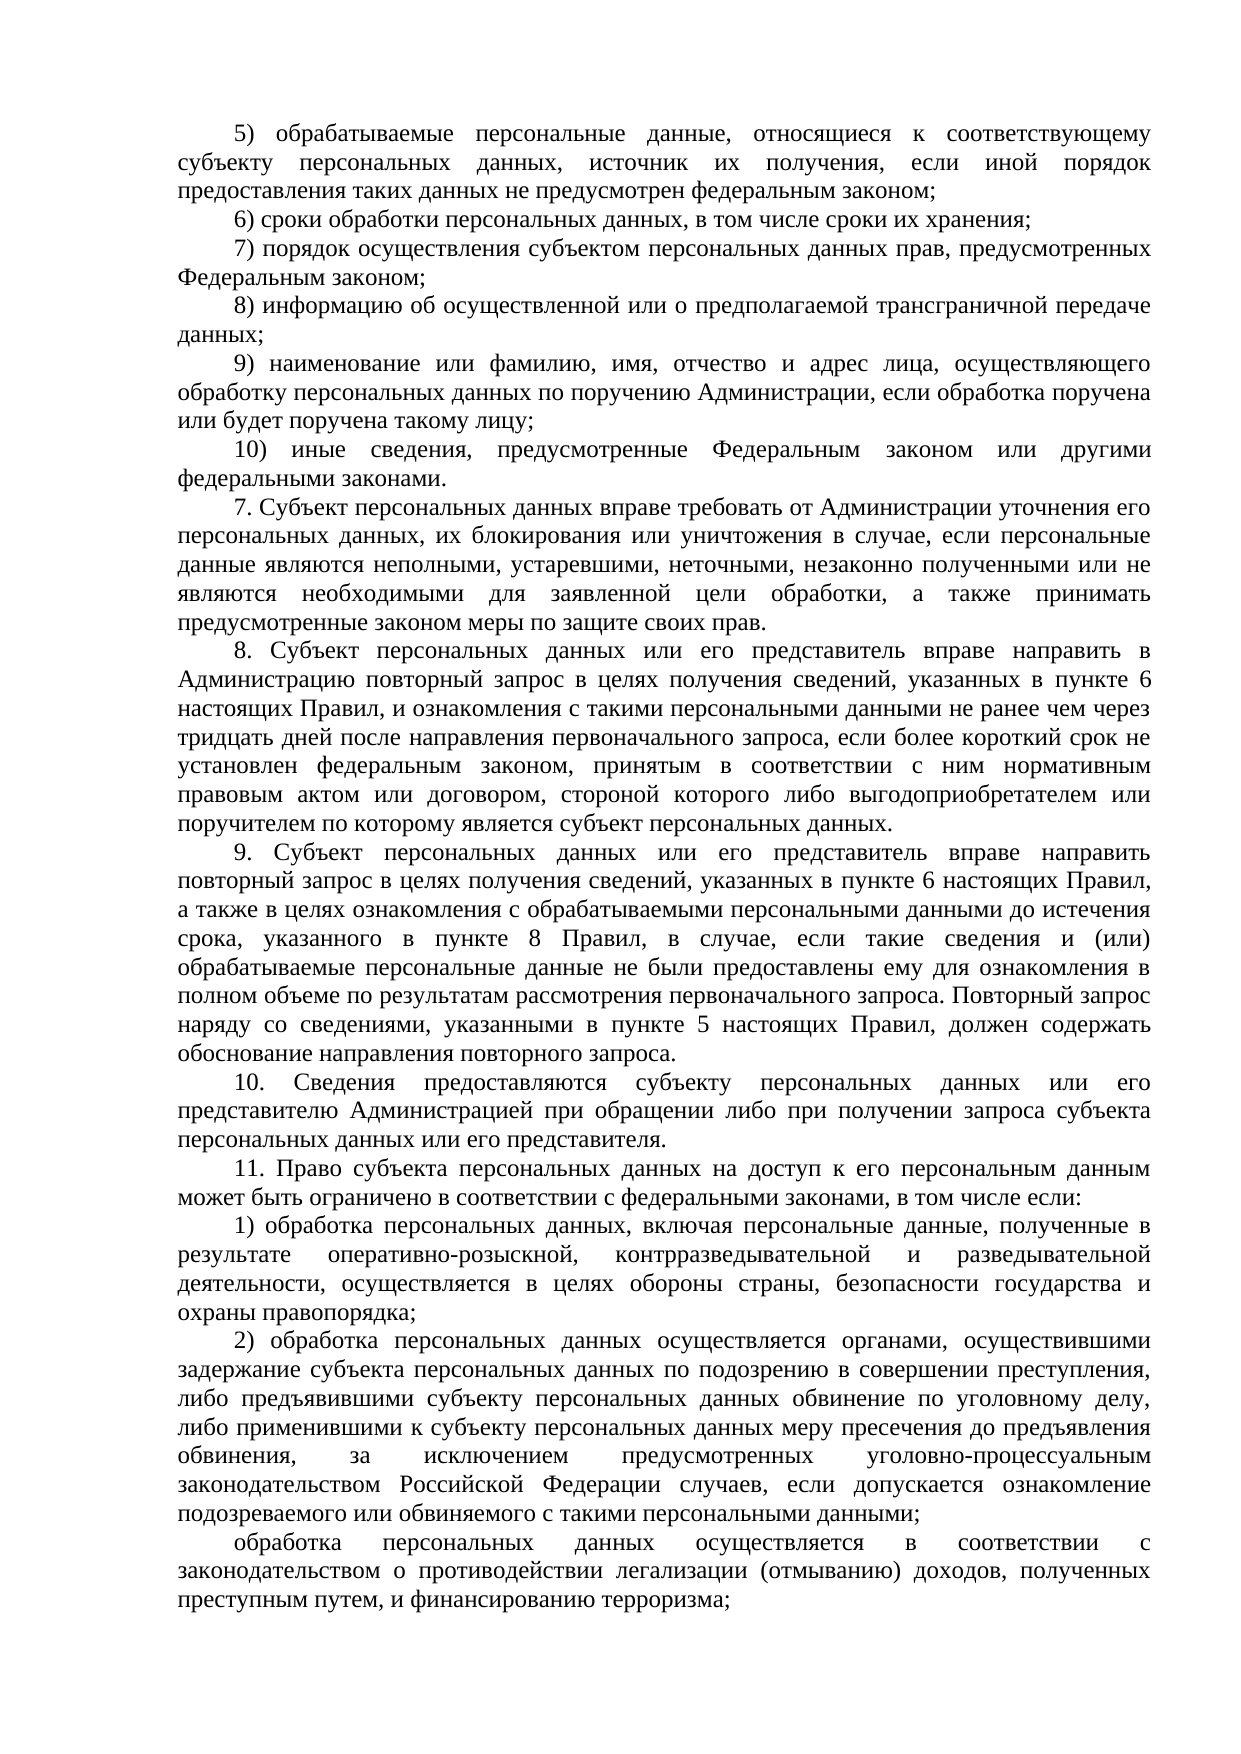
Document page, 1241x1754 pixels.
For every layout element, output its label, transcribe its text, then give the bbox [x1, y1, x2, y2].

text 6) сроки обработки персональных данных, в том числе сроки их хранения; [177, 204, 1152, 233]
text 10. Сведения предоставляются субъекту персональных данных или его представителю Администрацией при обращении либо при получении запроса субъекта персональных данных или его представителя. [177, 1067, 1152, 1153]
text 8. Субъект персональных данных или его представитель вправе направить в Администрацию повторный запрос в целях получения сведений, указанных в пункте 6 настоящих Правил, и ознакомления с такими персональными данными не ранее чем через тридцать дней после направления первоначального запроса, если более короткий срок не установлен федеральным законом, принятым в соответствии с ним нормативным правовым актом или договором, стороной которого либо выгодоприобретателем или поручителем по которому является субъект персональных данных. [177, 636, 1152, 837]
text 1) обработка персональных данных, включая персональные данные, полученные в результате оперативно-розыскной, контрразведывательной и разведывательной деятельности, осуществляется в целях обороны страны, безопасности государства и охраны правопорядка; [177, 1211, 1152, 1326]
text обработка персональных данных осуществляется в соответствии с законодательством о противодействии легализации (отмыванию) доходов, полученных преступным путем, и финансированию терроризма; [177, 1527, 1152, 1613]
text 2) обработка персональных данных осуществляется органами, осуществившими задержание субъекта персональных данных по подозрению в совершении преступления, либо предъявившими субъекту персональных данных обвинение по уголовному делу, либо применившими к субъекту персональных данных меру пресечения до предъявления обвинения, за исключением предусмотренных уголовно-процессуальным законодательством Российской Федерации случаев, если допускается ознакомление подозреваемого или обвиняемого с такими персональными данными; [177, 1326, 1152, 1527]
text 9) наименование или фамилию, имя, отчество и адрес лица, осуществляющего обработку персональных данных по поручению Администрации, если обработка поручена или будет поручена такому лицу; [177, 348, 1152, 434]
text 10) иные сведения, предусмотренные Федеральным законом или другими федеральными законами. [177, 434, 1152, 492]
text 5) обрабатываемые персональные данные, относящиеся к соответствующему субъекту персональных данных, источник их получения, если иной порядок предоставления таких данных не предусмотрен федеральным законом; [177, 118, 1152, 204]
text 9. Субъект персональных данных или его представитель вправе направить повторный запрос в целях получения сведений, указанных в пункте 6 настоящих Правил, а также в целях ознакомления с обрабатываемыми персональными данными до истечения срока, указанного в пункте 8 Правил, в случае, если такие сведения и (или) обрабатываемые персональные данные не были предоставлены ему для ознакомления в полном объеме по результатам рассмотрения первоначального запроса. Повторный запрос наряду со сведениями, указанными в пункте 5 настоящих Правил, должен содержать обоснование направления повторного запроса. [177, 837, 1152, 1067]
text 7. Субъект персональных данных вправе требовать от Администрации уточнения его персональных данных, их блокирования или уничтожения в случае, если персональные данные являются неполными, устаревшими, неточными, незаконно полученными или не являются необходимыми для заявленной цели обработки, а также принимать предусмотренные законом меры по защите своих прав. [177, 492, 1152, 636]
text 7) порядок осуществления субъектом персональных данных прав, предусмотренных Федеральным законом; [177, 233, 1152, 291]
text 11. Право субъекта персональных данных на доступ к его персональным данным может быть ограничено в соответствии с федеральными законами, в том числе если: [177, 1153, 1152, 1211]
text 8) информацию об осуществленной или о предполагаемой трансграничной передаче данных; [177, 291, 1152, 348]
